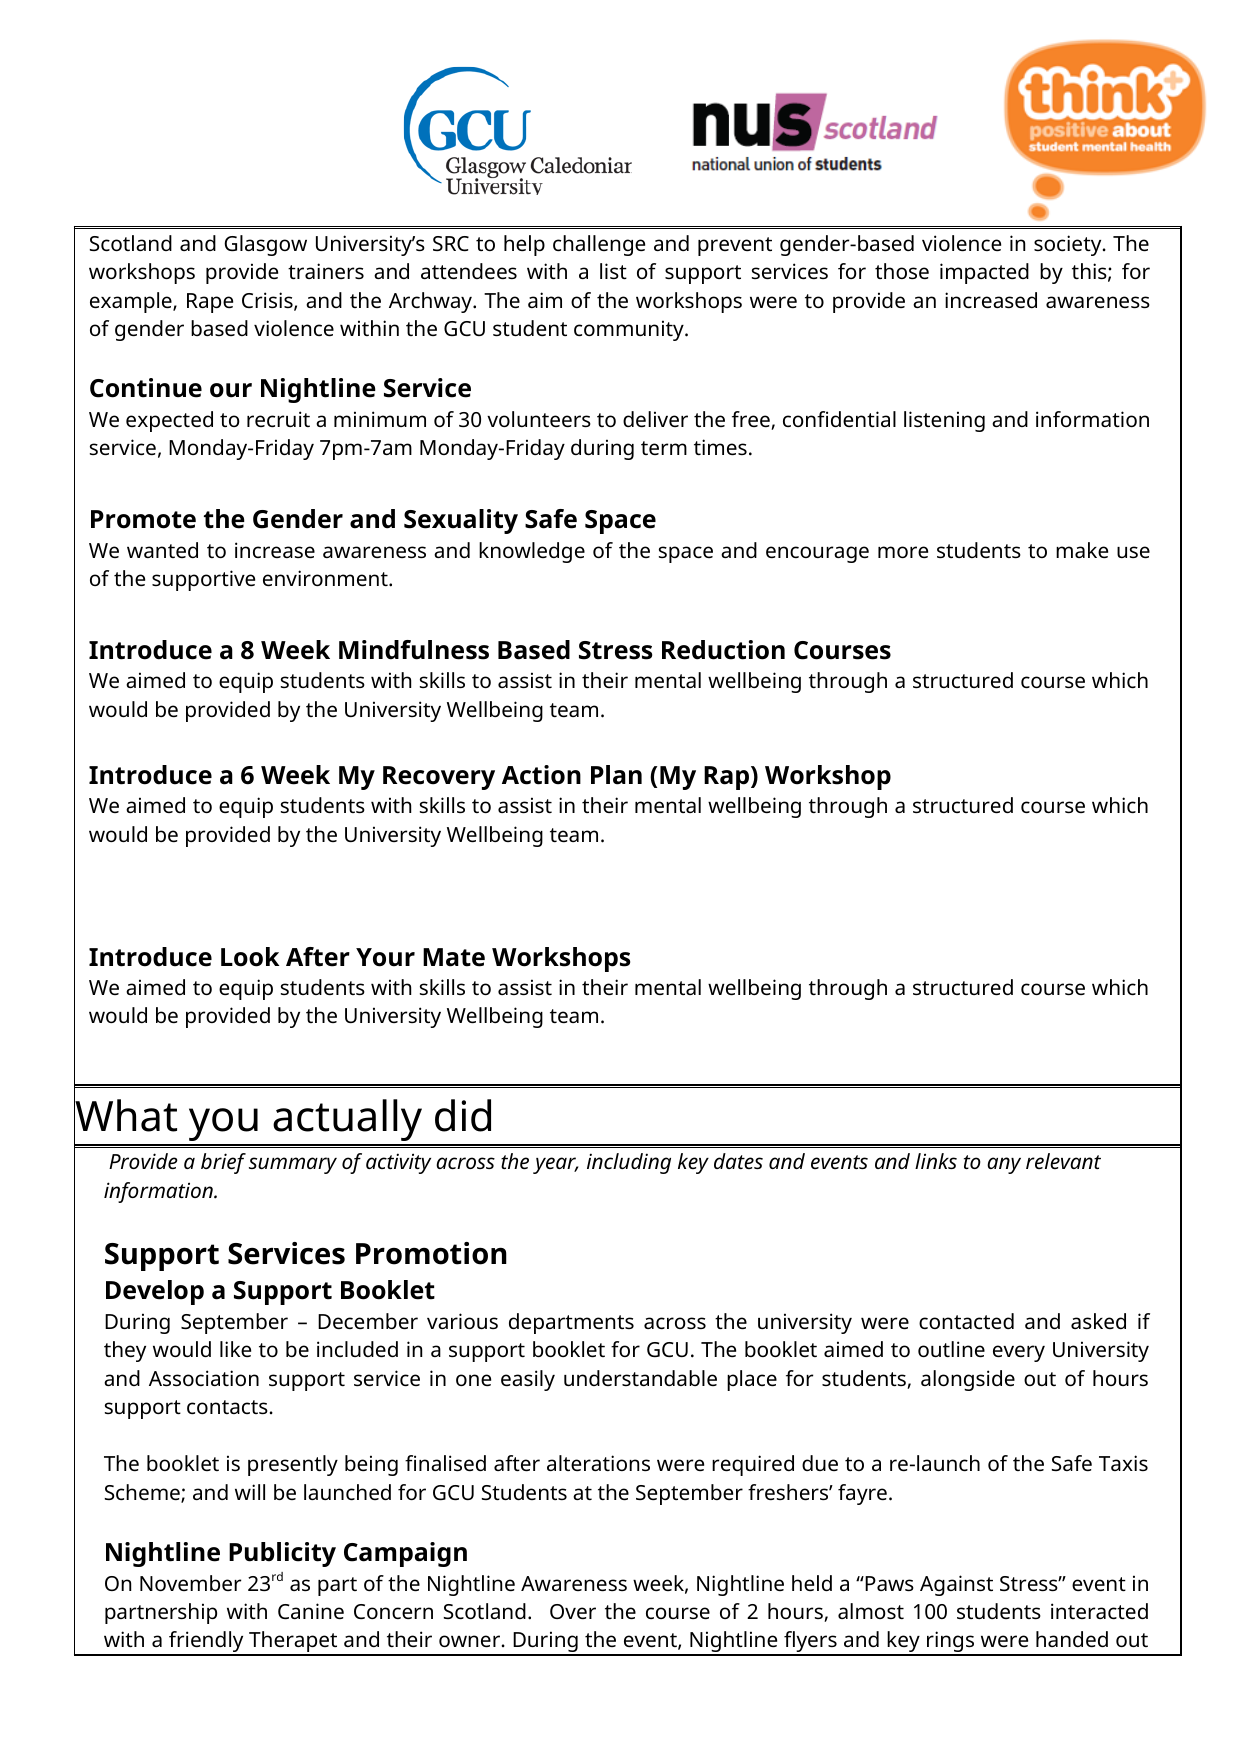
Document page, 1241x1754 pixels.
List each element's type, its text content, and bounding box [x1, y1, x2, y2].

picture [403, 66, 632, 195]
picture [684, 67, 950, 205]
table_cell What you actually did [75, 1088, 1180, 1144]
picture [1002, 33, 1208, 221]
